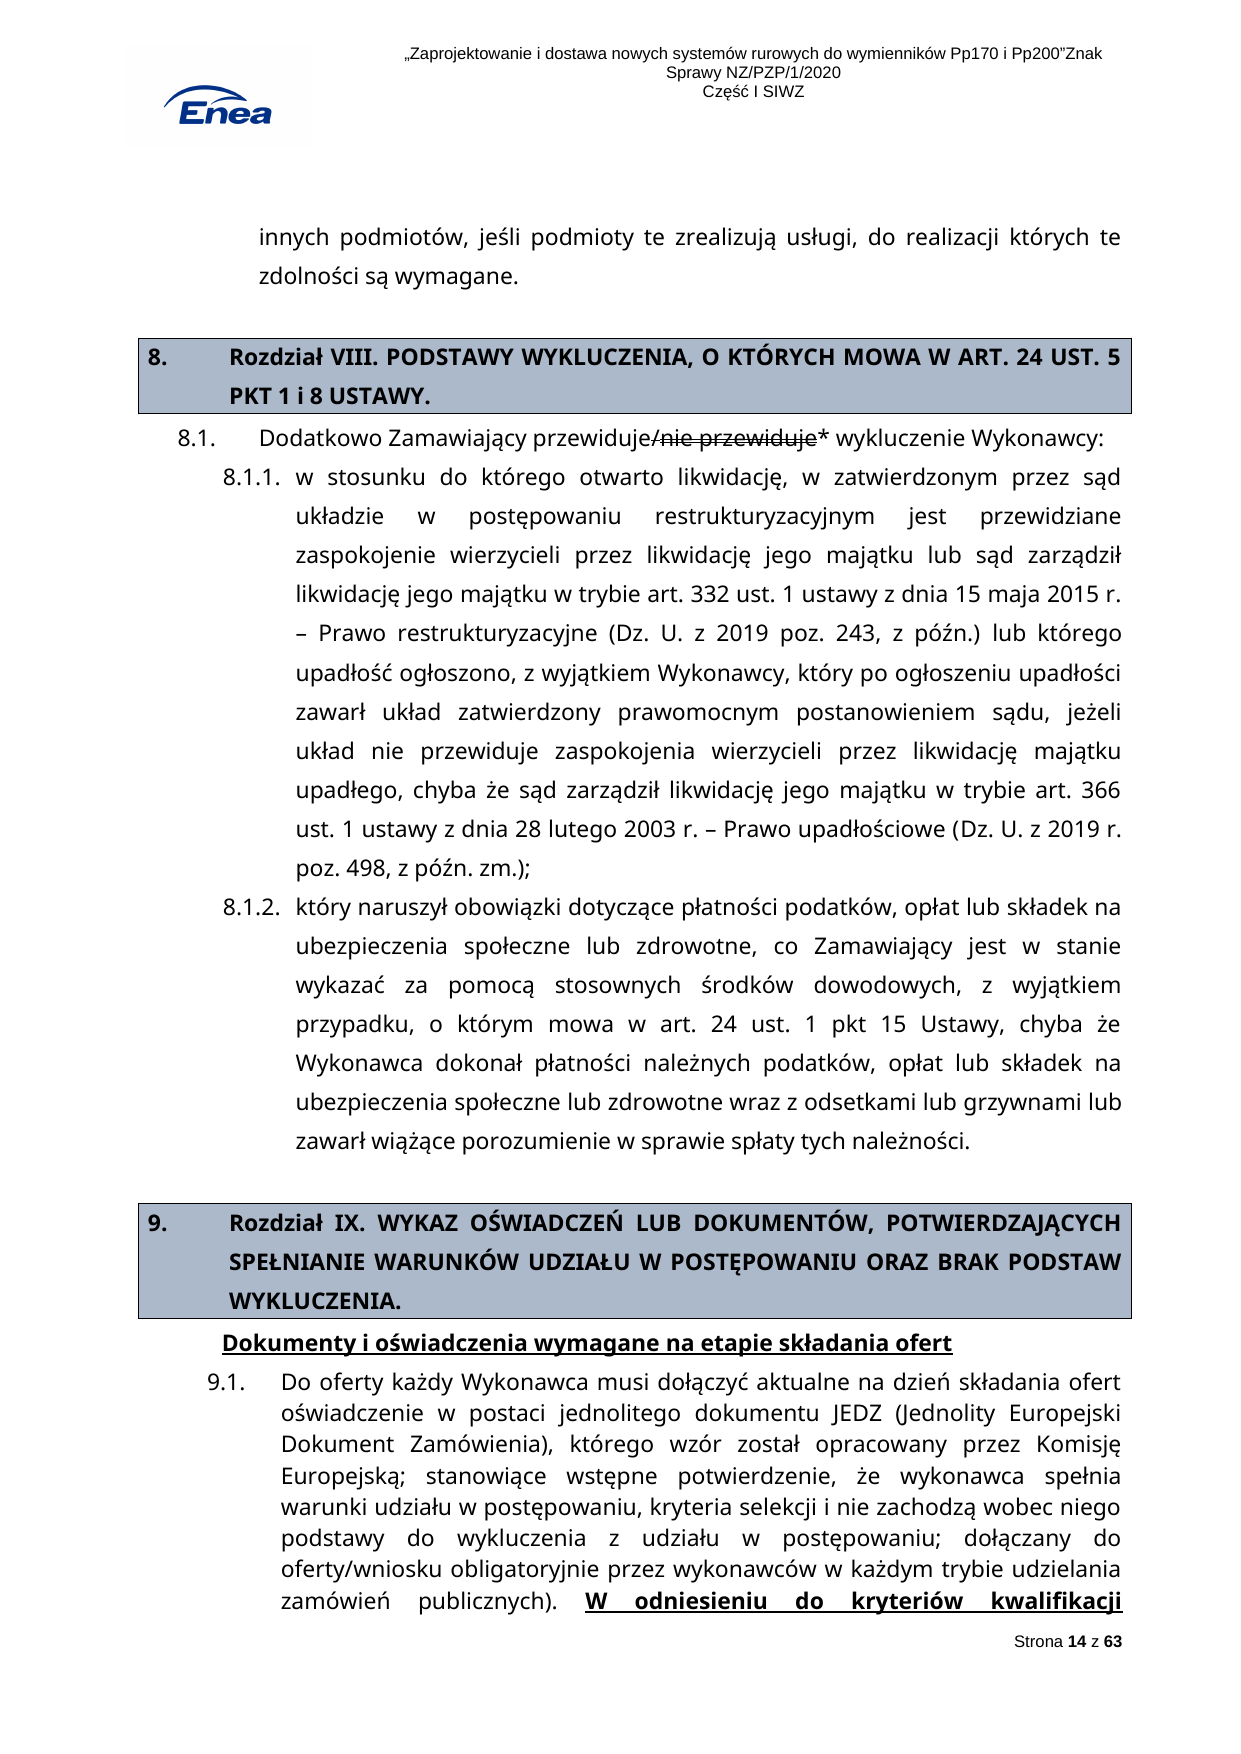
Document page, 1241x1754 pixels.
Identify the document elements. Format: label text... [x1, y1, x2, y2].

list Dokumenty i oświadczenia wymagane na etapie składania ofert [185, 1327, 1122, 1358]
list Dodatkowo Zamawiający przewiduje/nie przewiduje* wykluczenie Wykonawcy: [177, 422, 1122, 453]
list Rozdział IX. WYKAZ OŚWIADCZEŃ LUB DOKUMENTÓW, POTWIERDZAJĄCYCH SPEŁNIANIE WARUNKÓW UDZIAŁU W POSTĘPOWANIU ORAZ BRAK PODSTAW WYKLUCZENIA. [139, 1204, 1131, 1318]
list który naruszył obowiązki dotyczące płatności podatków, opłat lub składek na ubezpieczenia społeczne lub zdrowotne, co Zamawiający jest w stanie wykazać za pomocą stosownych środków dowodowych, z wyjątkiem przypadku, o którym mowa w art. 24 ust. 1 pkt 15 Ustawy, chyba że Wykonawca dokonał płatności należnych podatków, opłat lub składek na ubezpieczenia społeczne lub zdrowotne wraz z odsetkami lub grzywnami lub zawarł wiążące porozumienie w sprawie spłaty tych należności. [223, 891, 1122, 1156]
list Rozdział VIII. PODSTAWY WYKLUCZENIA, O KTÓRYCH MOWA W ART. 24 UST. 5 PKT 1 i 8 USTAWY. [139, 339, 1131, 413]
picture [122, 43, 314, 149]
list w stosunku do którego otwarto likwidację, w zatwierdzonym przez sąd układzie w postępowaniu restrukturyzacyjnym jest przewidziane zaspokojenie wierzycieli przez likwidację jego majątku lub sąd zarządził likwidację jego majątku w trybie art. 332 ust. 1 ustawy z dnia 15 maja 2015 r. – Prawo restrukturyzacyjne (Dz. U. z 2019 poz. 243, z późn.) lub którego upadłość ogłoszono, z wyjątkiem Wykonawcy, który po ogłoszeniu upadłości zawarł układ zatwierdzony prawomocnym postanowieniem sądu, jeżeli układ nie przewiduje zaspokojenia wierzycieli przez likwidację majątku upadłego, chyba że sąd zarządził likwidację jego majątku w trybie art. 366 ust. 1 ustawy z dnia 28 lutego 2003 r. – Prawo upadłościowe (Dz. U. z 2019 r. poz. 498, z późn. zm.); [223, 461, 1122, 883]
